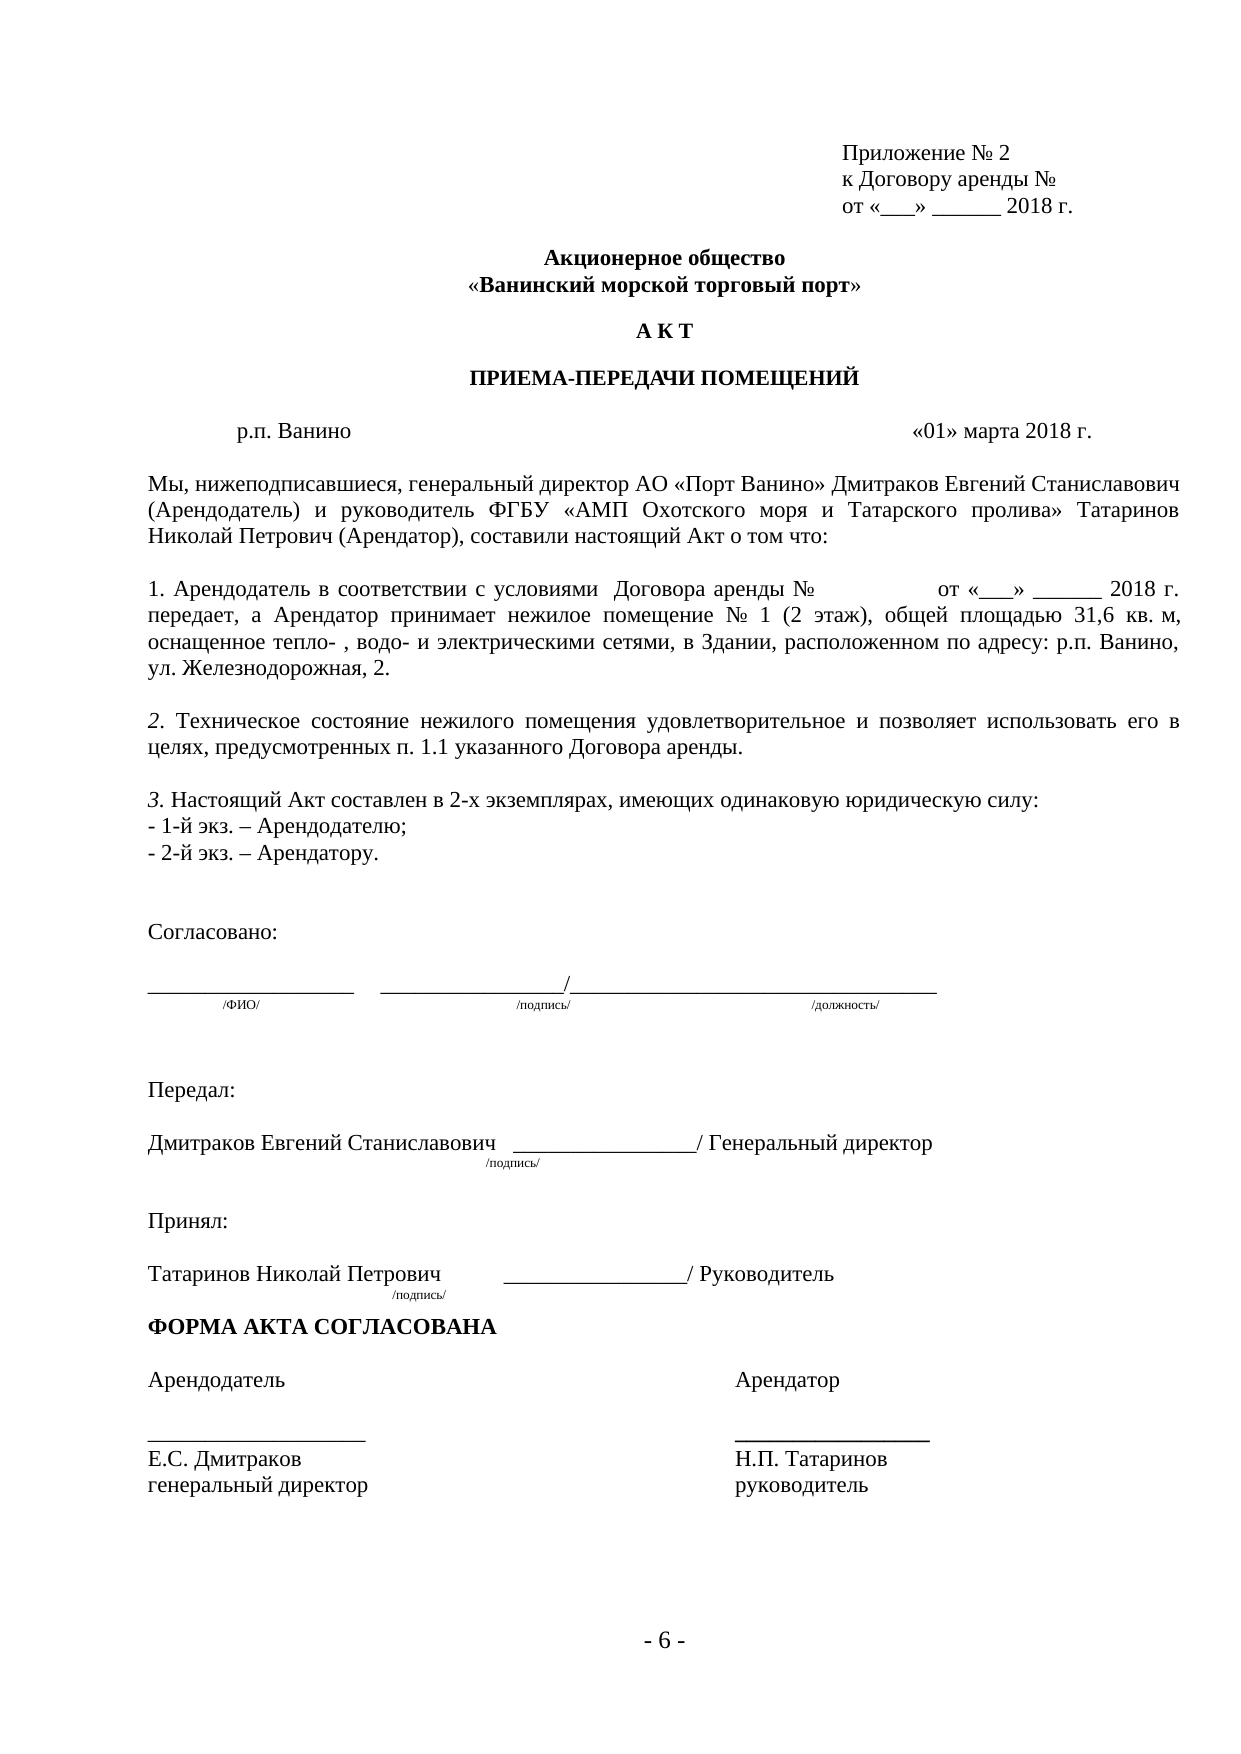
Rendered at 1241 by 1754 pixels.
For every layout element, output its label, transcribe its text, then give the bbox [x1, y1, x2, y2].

subtitle ПРИЕМА-ПЕРЕДАЧИ ПОМЕЩЕНИЙ [148, 365, 1181, 391]
text к Договору аренды № [148, 165, 1181, 192]
table_header Арендатор _________________ Н.П. Татаринов руководитель [724, 1366, 1240, 1497]
text р.п. Ванино «01» марта 2018 г. [148, 417, 1181, 443]
text «Ванинский морской торговый порт» [148, 271, 1181, 297]
text /подпись/ [148, 1155, 1181, 1181]
text Согласовано: [148, 918, 1181, 944]
text - 2-й экз. – Арендатору. [148, 839, 1181, 865]
text 3. Настоящий Акт составлен в 2-х экземплярах, имеющих одинаковую юридическую силу: [148, 786, 1181, 812]
text 2. Техническое состояние нежилого помещения удовлетворительное и позволяет использовать его в целях, предусмотренных п. 1.1 указанного Договора аренды. [148, 707, 1181, 759]
text Дмитраков Евгений Станиславович ________________/ Генеральный директор [148, 1128, 1181, 1155]
text 1. Арендодатель в соответствии с условиями Договора аренды № от «___» ______ 2018 г. передает, а Арендатор принимает нежилое помещение № 1 (2 этаж), общей площадью 31,6 кв. м, оснащенное тепло- , водо- и электрическими сетями, в Здании, расположенном по адресу: р.п. Ванино, ул. Железнодорожная, 2. [148, 575, 1181, 681]
text /ФИО/ /подпись/ /должность/ [148, 997, 1181, 1023]
text от «___» ______ 2018 г. [148, 192, 1181, 218]
text Мы, нижеподписавшиеся, генеральный директор АО «Порт Ванино» Дмитраков Евгений Станиславович (Арендодатель) и руководитель ФГБУ «АМП Охотского моря и Татарского пролива» Татаринов Николай Петрович (Арендатор), составили настоящий Акт о том что: [148, 470, 1181, 549]
subtitle А К Т [148, 318, 1181, 343]
text Принял: [148, 1208, 1181, 1234]
text Передал: [148, 1076, 1181, 1102]
text __________________ ________________/________________________________ [148, 970, 1181, 997]
table_header Арендодатель ___________________ Е.С. Дмитраков генеральный директор [136, 1366, 723, 1497]
title Акционерное общество [148, 244, 1181, 271]
text Татаринов Николай Петрович ________________/ Руководитель /подпись/ [148, 1260, 1181, 1313]
text Приложение № 2 [148, 139, 1181, 165]
text ФОРМА АКТА СОГЛАСОВАНА [148, 1313, 1181, 1339]
text - 1-й экз. – Арендодателю; [148, 812, 1181, 839]
